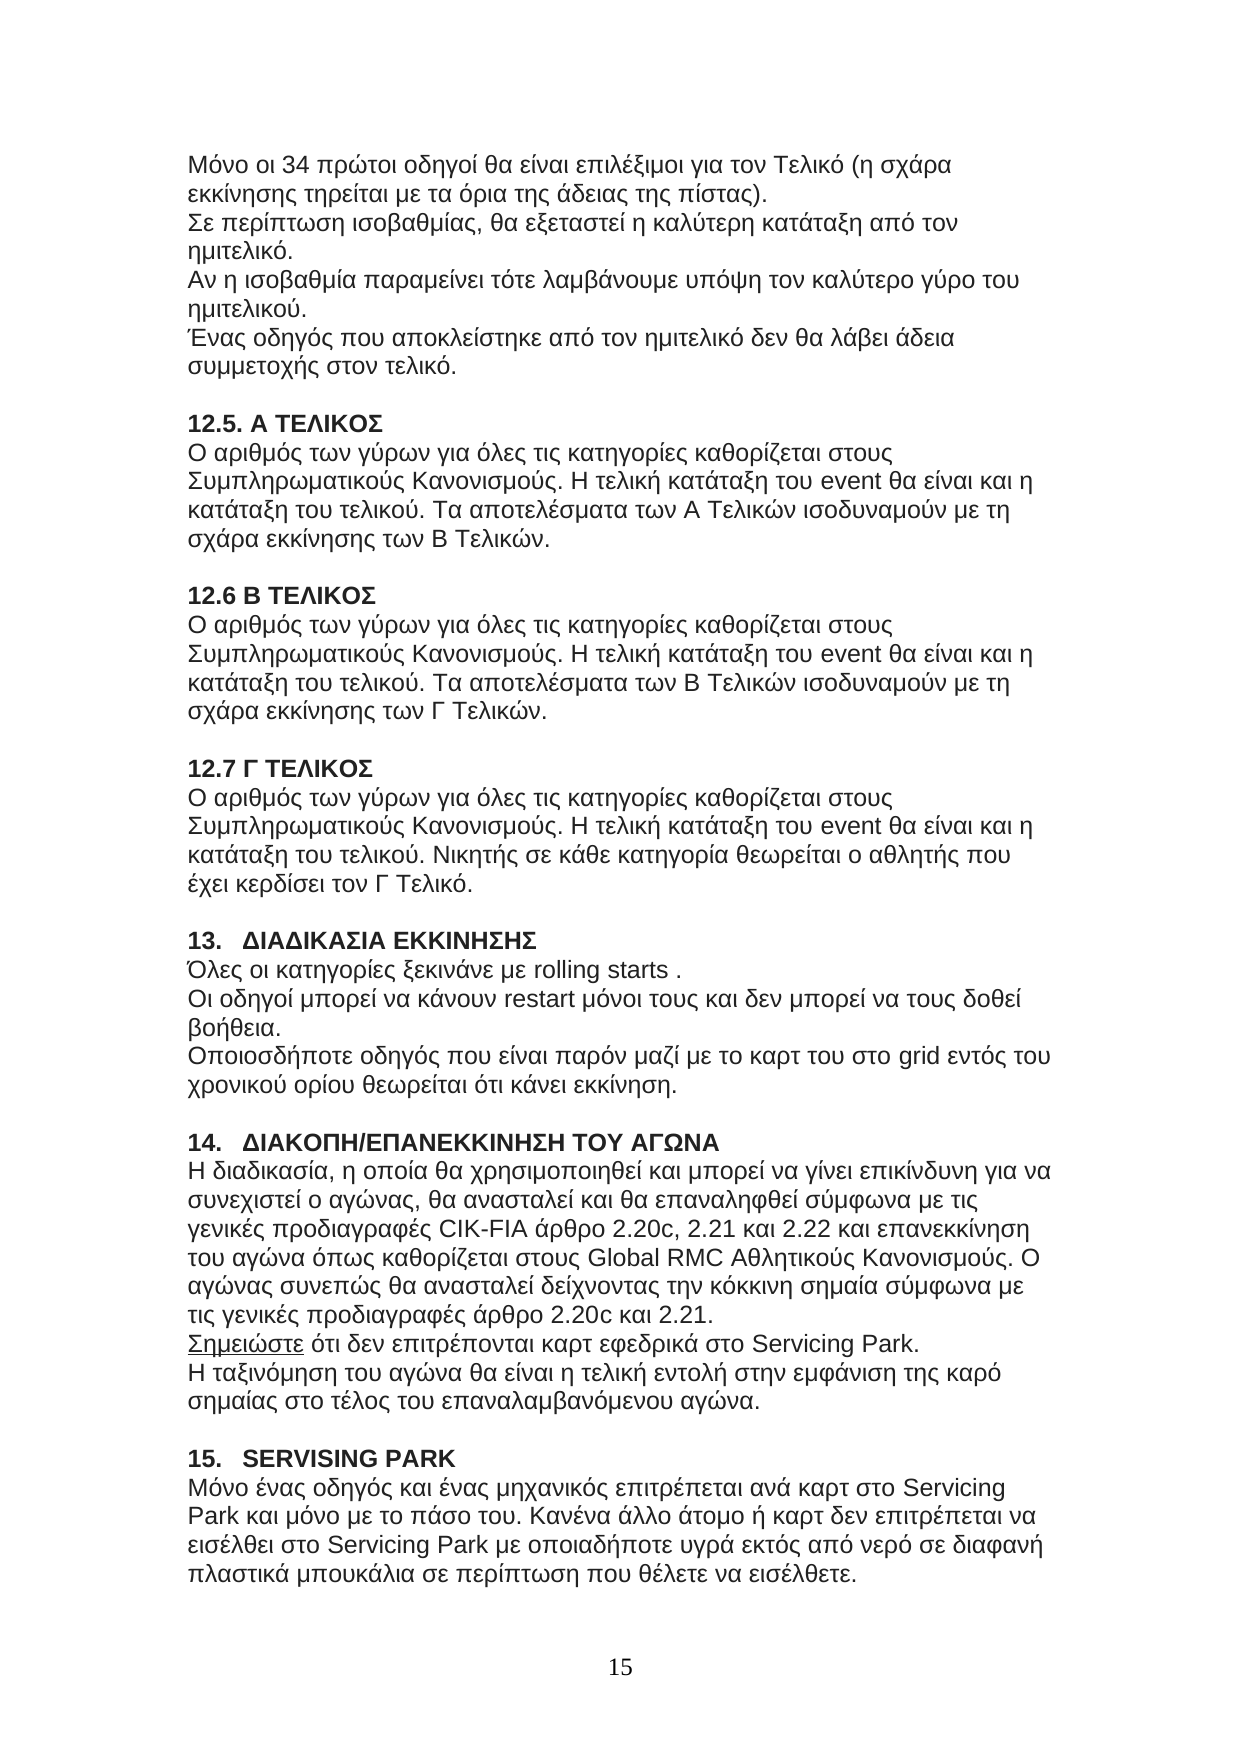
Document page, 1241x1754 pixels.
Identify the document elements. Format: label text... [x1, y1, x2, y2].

text Αν η ισοβαθμία παραμείνει τότε λαμβάνουμε υπόψη τον καλύτερο γύρο του ημιτελικού. [187, 265, 1053, 322]
text Ο αριθμός των γύρων για όλες τις κατηγορίες καθορίζεται στους Συμπληρωματικούς Κανονισμούς. Η τελική κατάταξη του event θα είναι και η κατάταξη του τελικού. Νικητής σε κάθε κατηγορία θεωρείται ο αθλητής που έχει κερδίσει τον Γ Τελικό. [187, 782, 1053, 897]
text Ο αριθμός των γύρων για όλες τις κατηγορίες καθορίζεται στους Συμπληρωματικούς Κανονισμούς. Η τελική κατάταξη του event θα είναι και η κατάταξη του τελικού. Τα αποτελέσματα των Α Τελικών ισοδυναμούν με τη σχάρα εκκίνησης των Β Τελικών. [187, 437, 1053, 552]
list ΔΙΑΚΟΠΗ/ΕΠΑΝΕΚΚΙΝΗΣΗ ΤΟΥ ΑΓΩΝΑ [187, 1127, 1053, 1156]
list ΔΙΑΔΙΚΑΣΙΑ ΕΚΚΙΝΗΣΗΣ [187, 926, 1053, 955]
text Οποιοσδήποτε οδηγός που είναι παρόν μαζί με το καρτ του στο grid εντός του χρονικού ορίου θεωρείται ότι κάνει εκκίνηση. [187, 1041, 1053, 1099]
text Οι οδηγοί μπορεί να κάνουν restart μόνοι τους και δεν μπορεί να τους δοθεί βοήθεια. [187, 984, 1053, 1041]
text Μόνο οι 34 πρώτοι οδηγοί θα είναι επιλέξιμοι για τον Τελικό (η σχάρα εκκίνησης τηρείται με τα όρια της άδειας της πίστας). [187, 150, 1053, 207]
text 12.5. Α ΤΕΛΙΚΟΣ [187, 409, 1053, 437]
text Η ταξινόμηση του αγώνα θα είναι η τελική εντολή στην εμφάνιση της καρό σημαίας στο τέλος του επαναλαμβανόμενου αγώνα. [187, 1357, 1053, 1415]
text Όλες οι κατηγορίες ξεκινάνε με rolling starts . [187, 955, 1053, 984]
list SERVISING PARK [187, 1444, 1053, 1472]
text Ένας οδηγός που αποκλείστηκε από τον ημιτελικό δεν θα λάβει άδεια συμμετοχής στον τελικό. [187, 322, 1053, 380]
text 12.7 Γ ΤΕΛΙΚΟΣ [187, 754, 1053, 782]
text Η διαδικασία, η οποία θα χρησιμοποιηθεί και μπορεί να γίνει επικίνδυνη για να συνεχιστεί ο αγώνας, θα ανασταλεί και θα επαναληφθεί σύμφωνα με τις γενικές προδιαγραφές CIK-FIA άρθρο 2.20c, 2.21 και 2.22 και επανεκκίνηση του αγώνα όπως καθορίζεται στους Global RMC Αθλητικούς Κανονισμούς. Ο αγώνας συνεπώς θα ανασταλεί δείχνοντας την κόκκινη σημαία σύμφωνα με τις γενικές προδιαγραφές άρθρο 2.20c και 2.21. [187, 1156, 1053, 1329]
text Μόνο ένας οδηγός και ένας μηχανικός επιτρέπεται ανά καρτ στο Servicing Park και μόνο με το πάσο του. Κανένα άλλο άτομο ή καρτ δεν επιτρέπεται να εισέλθει στο Servicing Park με οποιαδήποτε υγρά εκτός από νερό σε διαφανή πλαστικά μπουκάλια σε περίπτωση που θέλετε να εισέλθετε. [187, 1472, 1053, 1587]
text 12.6 Β ΤΕΛΙΚΟΣ [187, 581, 1053, 610]
text Σημειώστε ότι δεν επιτρέπονται καρτ εφεδρικά στο Servicing Park. [187, 1329, 1053, 1357]
text Σε περίπτωση ισοβαθμίας, θα εξεταστεί η καλύτερη κατάταξη από τον ημιτελικό. [187, 207, 1053, 265]
text Ο αριθμός των γύρων για όλες τις κατηγορίες καθορίζεται στους Συμπληρωματικούς Κανονισμούς. Η τελική κατάταξη του event θα είναι και η κατάταξη του τελικού. Τα αποτελέσματα των Β Τελικών ισοδυναμούν με τη σχάρα εκκίνησης των Γ Τελικών. [187, 610, 1053, 725]
